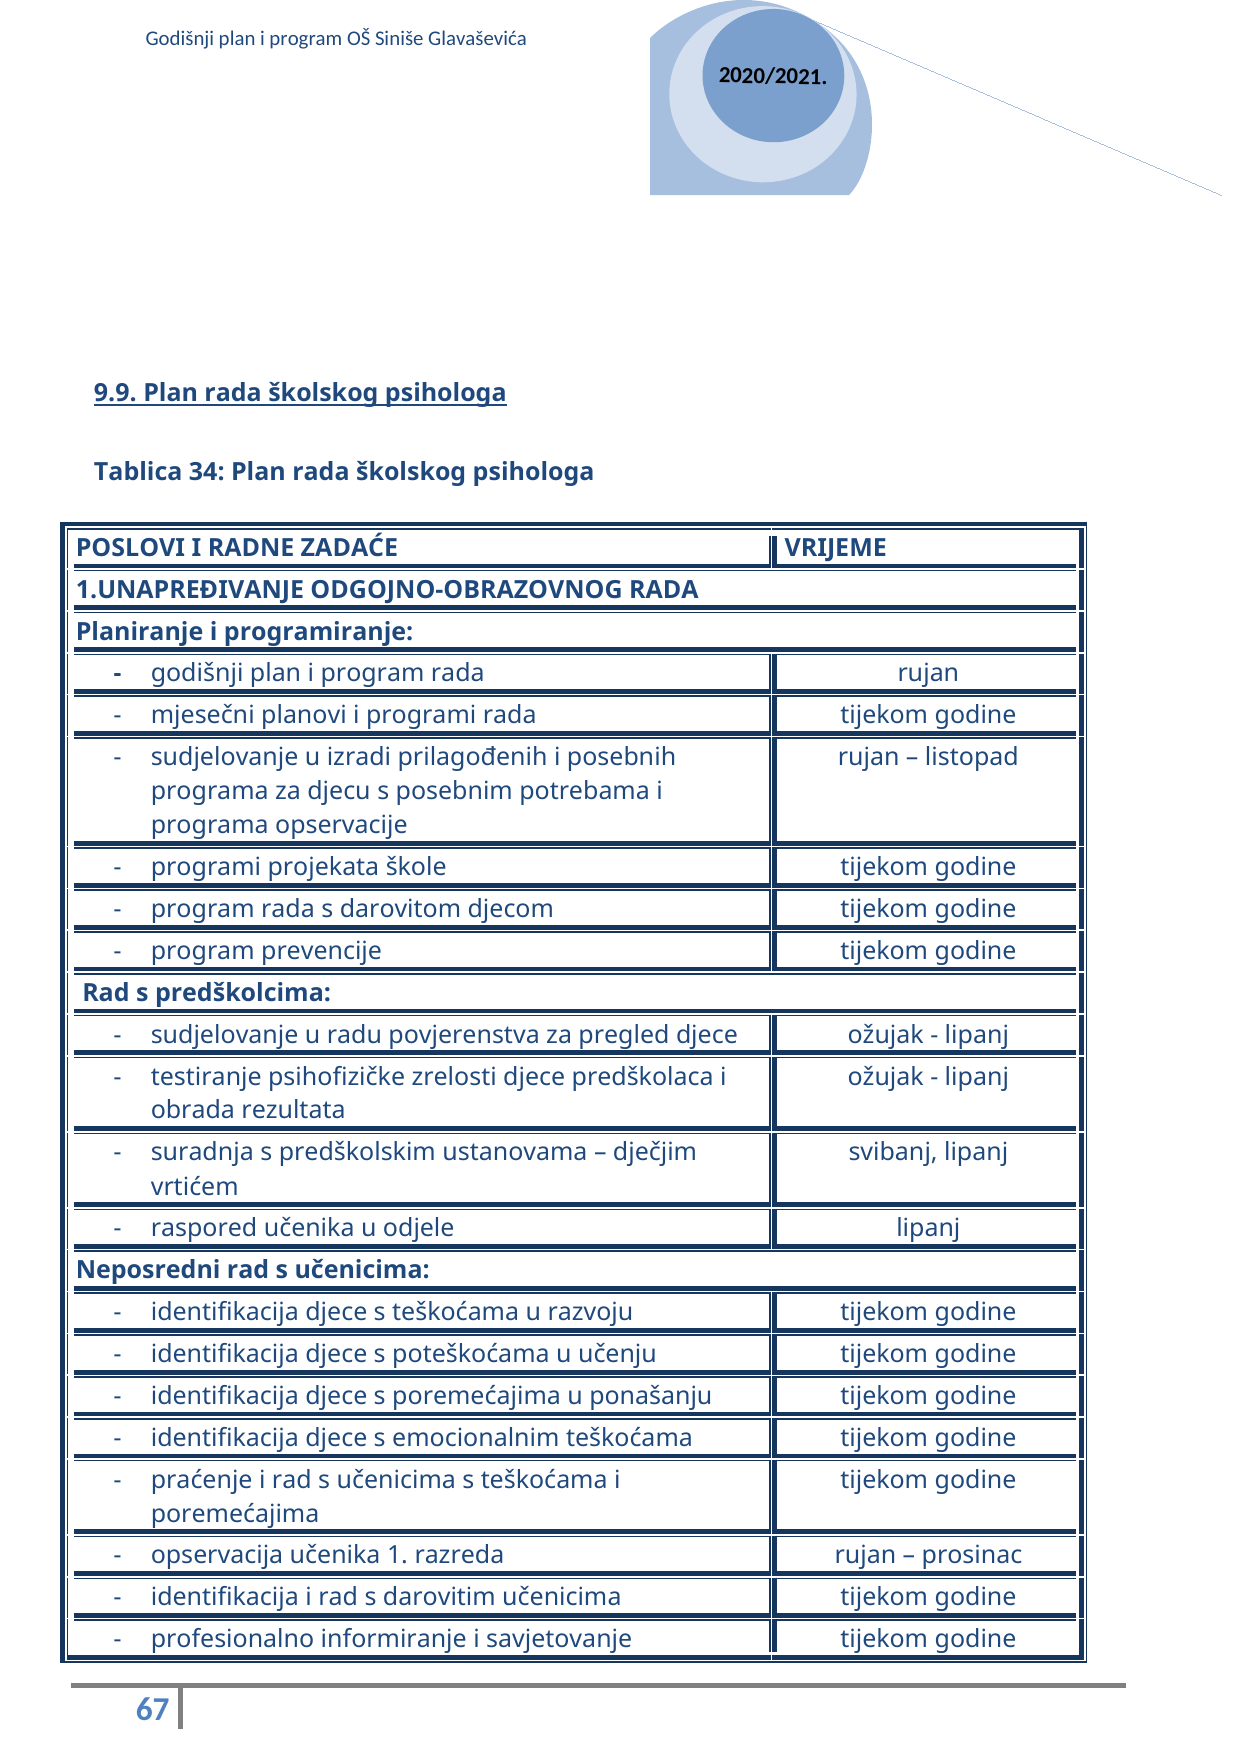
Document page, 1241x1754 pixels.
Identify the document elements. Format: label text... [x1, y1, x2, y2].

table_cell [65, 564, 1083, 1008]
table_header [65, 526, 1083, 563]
text Tablica 34: Plan rada školskog psihologa [94, 453, 1149, 487]
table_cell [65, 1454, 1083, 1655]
text 9.9. Plan rada školskog psihologa [94, 375, 1149, 409]
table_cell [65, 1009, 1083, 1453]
